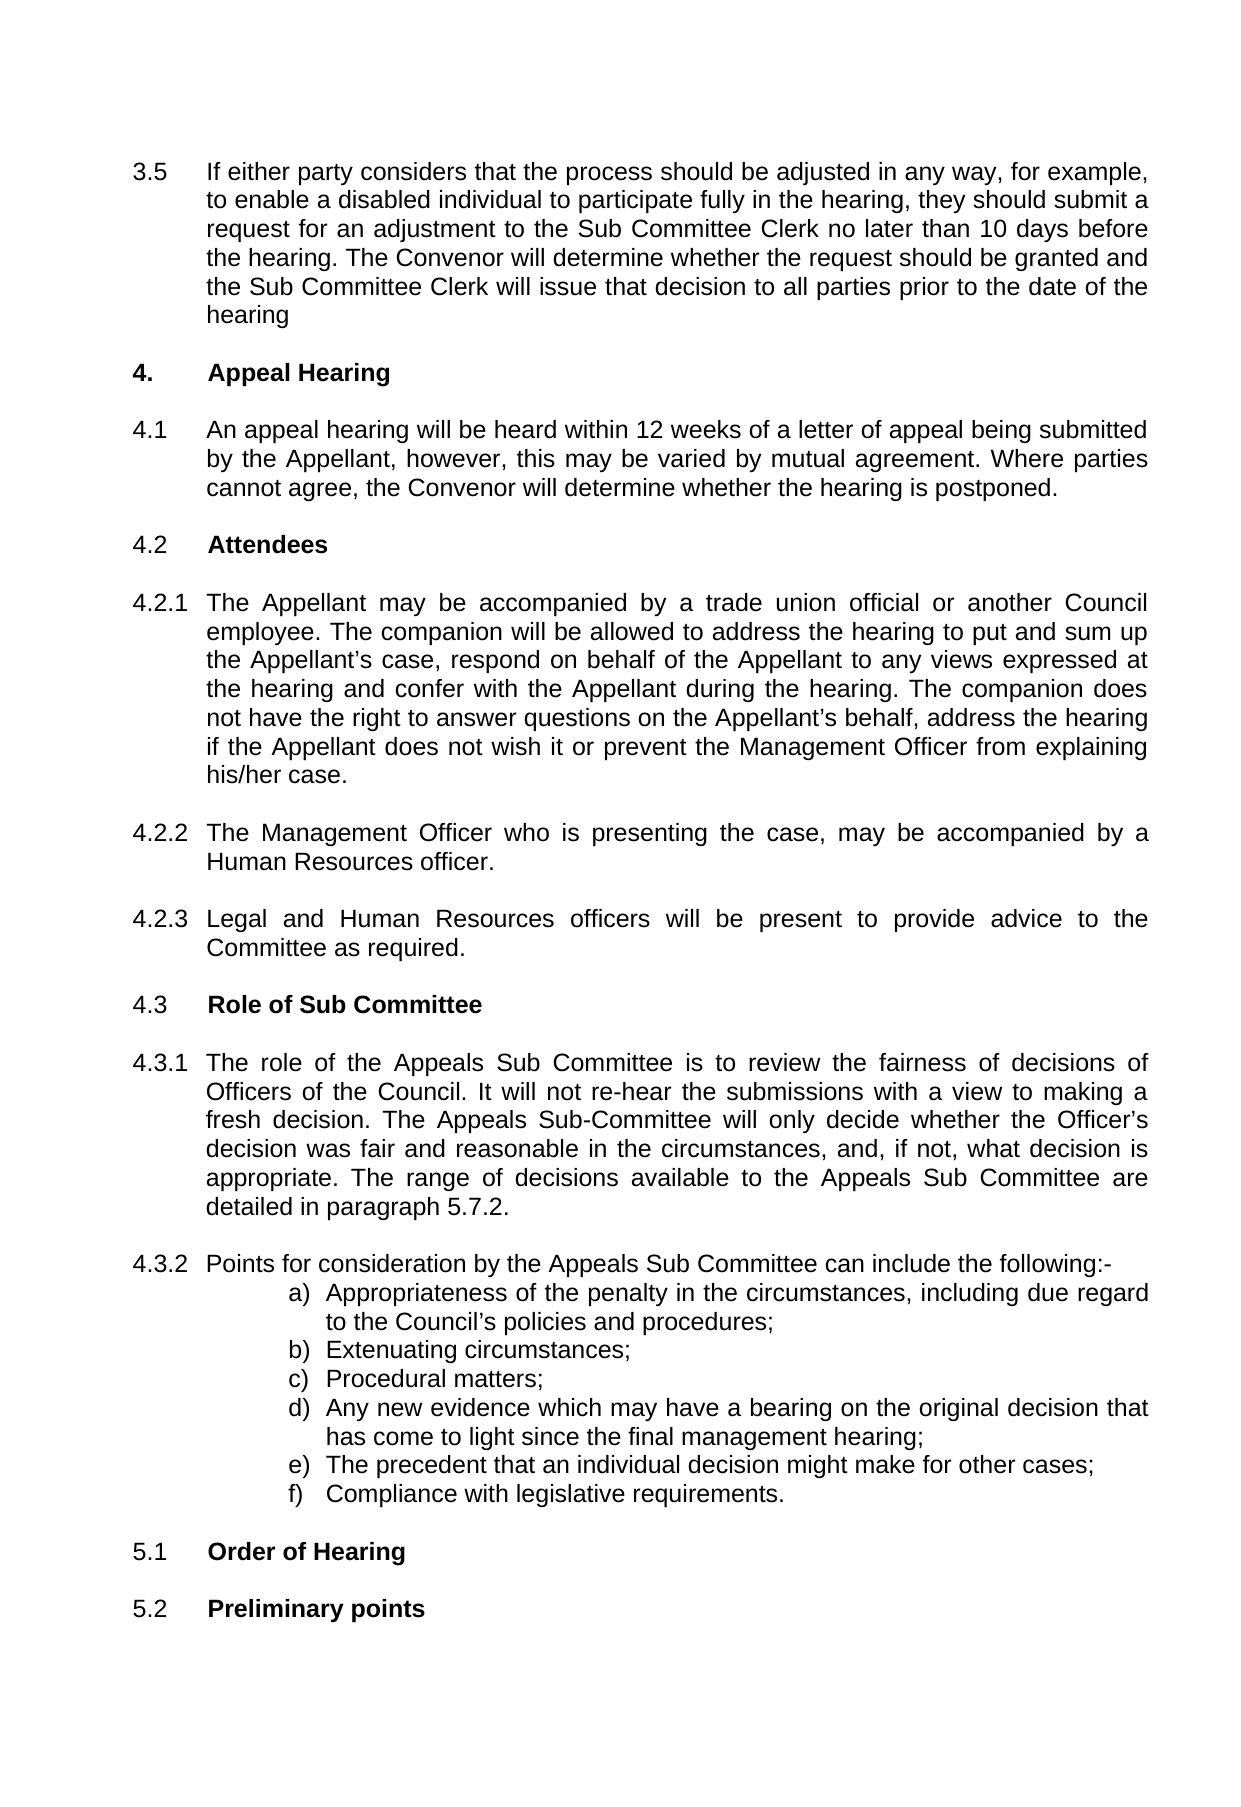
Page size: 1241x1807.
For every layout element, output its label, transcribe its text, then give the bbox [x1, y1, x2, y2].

text 4.2.2 The Management Officer who is presenting the case, may be accompanied by a Human Resources officer. [132, 818, 1150, 875]
text 5.2 Preliminary points [132, 1594, 1150, 1623]
text 4.2.3 Legal and Human Resources officers will be present to provide advice to the Committee as required. [132, 904, 1150, 961]
text 4.3 Role of Sub Committee [132, 990, 1150, 1019]
text 4.2 Attendees [132, 530, 1150, 559]
text 4.3.1 The role of the Appeals Sub Committee is to review the fairness of decisions of Officers of the Council. It will not re-hear the submissions with a view to making a fresh decision. The Appeals Sub-Committee will only decide whether the Officer’s decision was fair and reasonable in the circumstances, and, if not, what decision is appropriate. The range of decisions available to the Appeals Sub Committee are detailed in paragraph 5.7.2. [132, 1048, 1150, 1220]
list Appropriateness of the penalty in the circumstances, including due regard to the Council’s policies and procedures; [288, 1278, 1150, 1335]
list Any new evidence which may have a bearing on the original decision that has come to light since the final management hearing; [288, 1393, 1150, 1450]
text 3.5 If either party considers that the process should be adjusted in any way, for example, to enable a disabled individual to participate fully in the hearing, they should submit a request for an adjustment to the Sub Committee Clerk no later than 10 days before the hearing. The Convenor will determine whether the request should be granted and the Sub Committee Clerk will issue that decision to all parties prior to the date of the hearing [132, 156, 1150, 329]
text 4.1 An appeal hearing will be heard within 12 weeks of a letter of appeal being submitted by the Appellant, however, this may be varied by mutual agreement. Where parties cannot agree, the Convenor will determine whether the hearing is postponed. [132, 415, 1150, 501]
text 4.3.2 Points for consideration by the Appeals Sub Committee can include the following:- [132, 1249, 1150, 1278]
text 4. Appeal Hearing [132, 358, 1150, 386]
list The precedent that an individual decision might make for other cases; [288, 1450, 1150, 1479]
text 4.2.1 The Appellant may be accompanied by a trade union official or another Council employee. The companion will be allowed to address the hearing to put and sum up the Appellant’s case, respond on behalf of the Appellant to any views expressed at the hearing and confer with the Appellant during the hearing. The companion does not have the right to answer questions on the Appellant’s behalf, address the hearing if the Appellant does not wish it or prevent the Management Officer from explaining his/her case. [132, 588, 1150, 789]
list Compliance with legislative requirements. [288, 1479, 1150, 1508]
list Procedural matters; [288, 1364, 1150, 1393]
list Extenuating circumstances; [288, 1335, 1150, 1364]
text 5.1 Order of Hearing [132, 1536, 1150, 1565]
